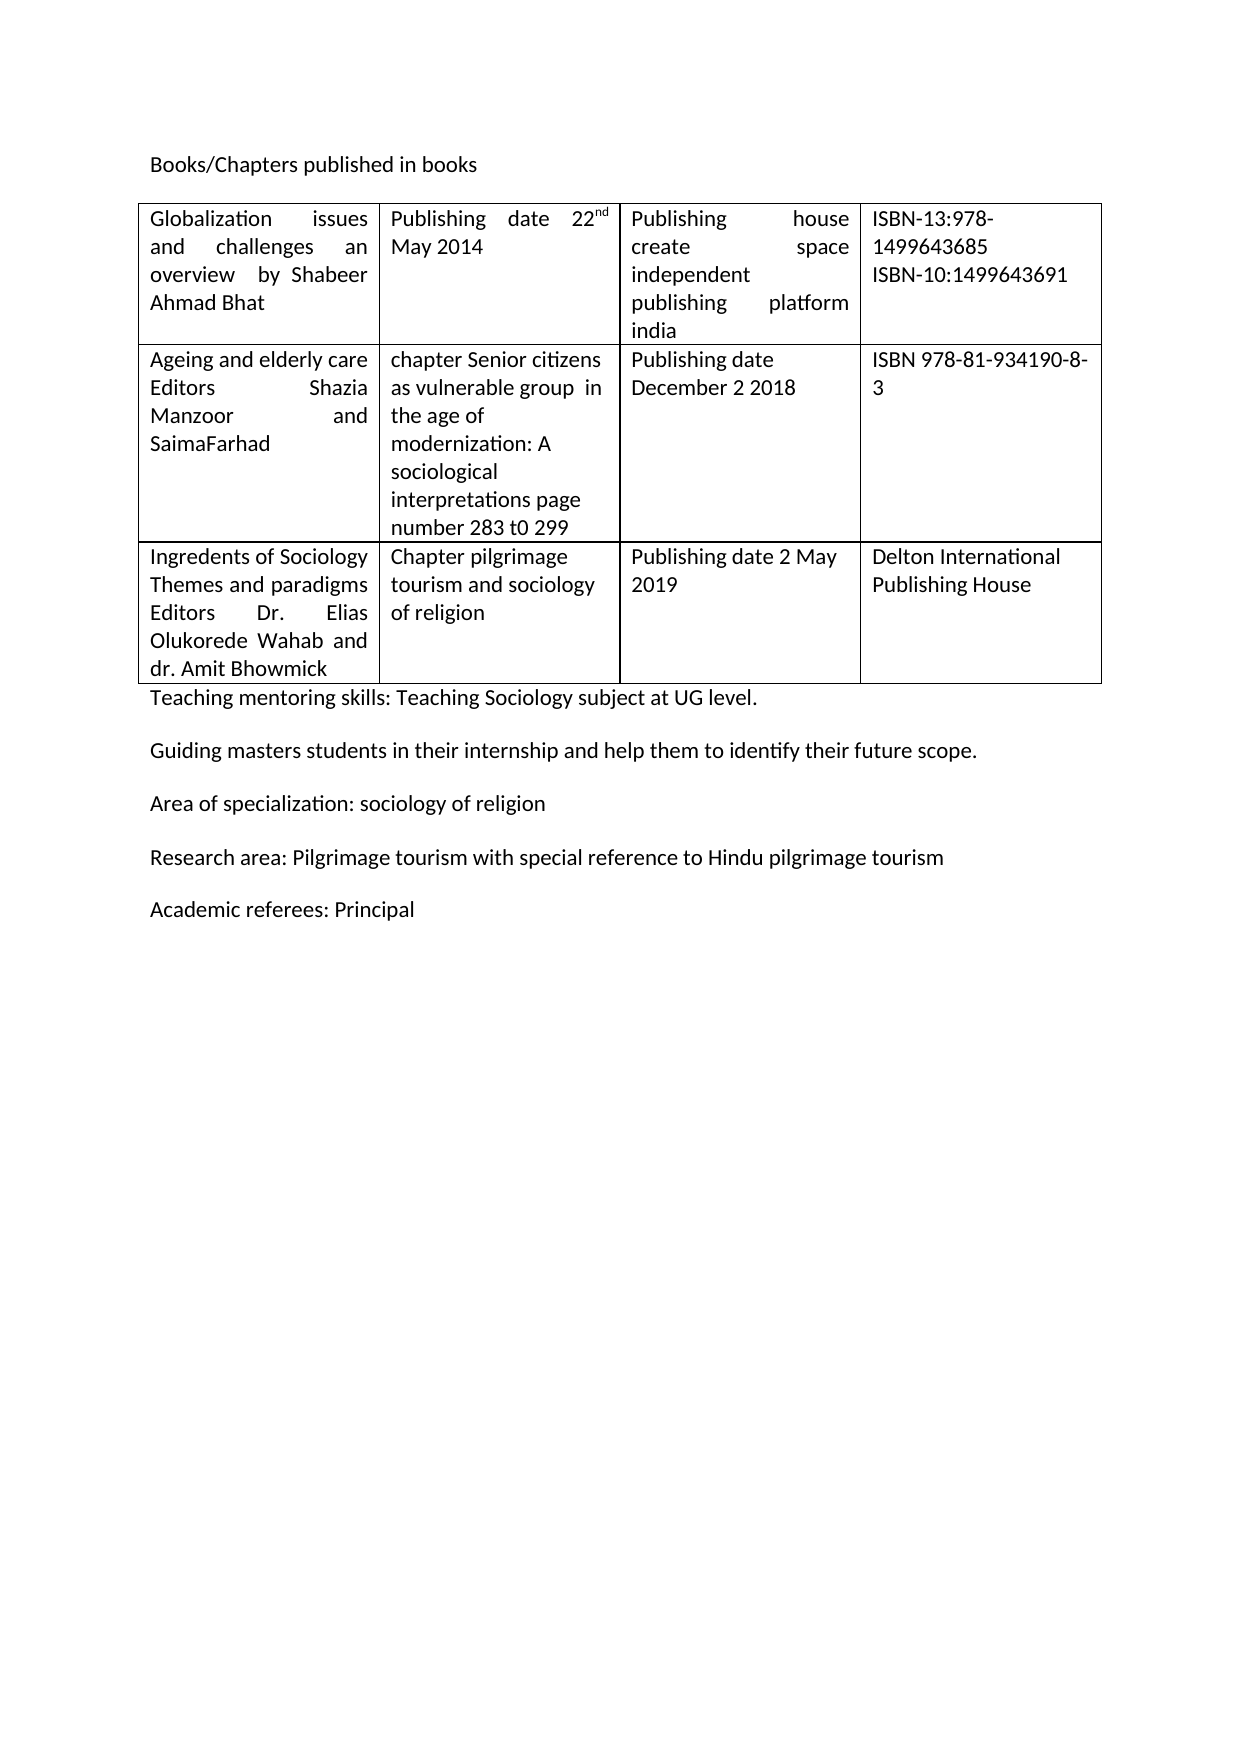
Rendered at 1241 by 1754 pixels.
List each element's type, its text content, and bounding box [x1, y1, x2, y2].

table_header Publishing house create space independent publishing platform india [621, 204, 860, 344]
table_header Publishing date 22nd May 2014 [380, 204, 619, 344]
text Area of specialization: sociology of religion [150, 789, 1090, 818]
table_header Globalization issues and challenges an overview by Shabeer Ahmad Bhat [139, 204, 379, 344]
text Books/Chapters published in books [150, 150, 1090, 178]
table_cell ISBN 978-81-934190-8-3 [861, 345, 1101, 541]
table_cell Ingredents of Sociology Themes and paradigms Editors Dr. Elias Olukorede Wahab and dr. Amit Bhowmick [139, 543, 379, 682]
table_cell Ageing and elderly care Editors Shazia Manzoor and SaimaFarhad [139, 345, 379, 541]
text Research area: Pilgrimage tourism with special reference to Hindu pilgrimage tourism [150, 843, 1090, 871]
table_header ISBN-13:978-1499643685 ISBN-10:1499643691 [861, 204, 1101, 344]
text Academic referees: Principal [150, 896, 1090, 924]
table_cell Publishing date 2 May 2019 [621, 543, 860, 682]
text Teaching mentoring skills: Teaching Sociology subject at UG level. [150, 684, 1090, 712]
table_cell chapter Senior citizens as vulnerable group in the age of modernization: A sociological interpretations page number 283 t0 299 [380, 345, 619, 541]
table_cell Delton International Publishing House [861, 543, 1101, 682]
table_cell Publishing date December 2 2018 [621, 345, 860, 541]
table_cell Chapter pilgrimage tourism and sociology of religion [380, 543, 619, 682]
text Guiding masters students in their internship and help them to identify their future scope. [150, 737, 1090, 764]
